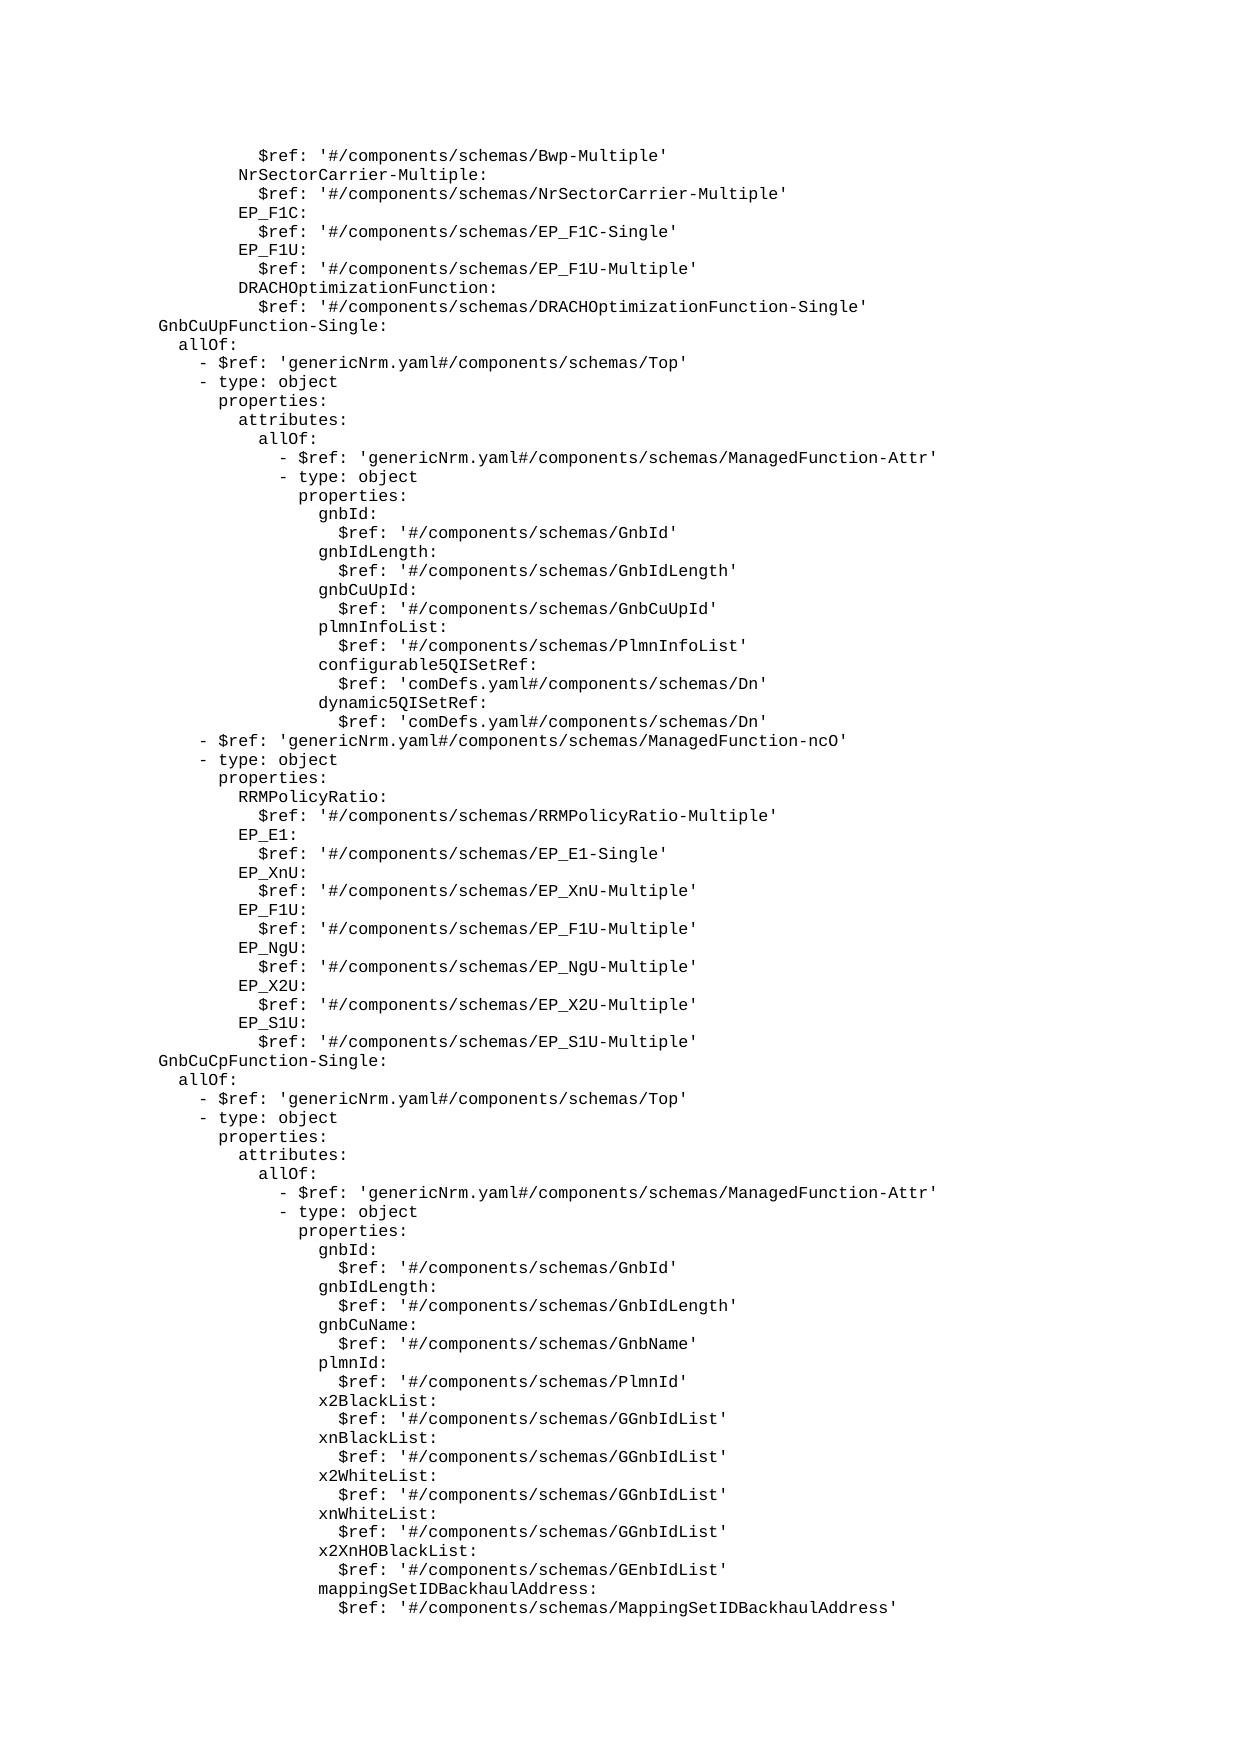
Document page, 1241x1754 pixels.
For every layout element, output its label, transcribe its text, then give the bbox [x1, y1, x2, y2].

text $ref: 'comDefs.yaml#/components/schemas/Dn' [118, 713, 1122, 732]
text dynamic5QISetRef: [118, 694, 1122, 713]
text RRMPolicyRatio: [118, 789, 1122, 808]
text $ref: '#/components/schemas/EP_NgU-Multiple' [118, 958, 1122, 977]
text $ref: '#/components/schemas/MappingSetIDBackhaulAddress' [118, 1599, 1122, 1618]
text properties: [118, 770, 1122, 789]
text allOf: [118, 431, 1122, 449]
text - type: object [118, 751, 1122, 770]
text $ref: '#/components/schemas/NrSectorCarrier-Multiple' [118, 185, 1122, 204]
text EP_F1U: [118, 242, 1122, 261]
text $ref: '#/components/schemas/GnbIdLength' [118, 1298, 1122, 1317]
text - $ref: 'genericNrm.yaml#/components/schemas/Top' [118, 1090, 1122, 1109]
text - $ref: 'genericNrm.yaml#/components/schemas/Top' [118, 355, 1122, 374]
text attributes: [118, 1147, 1122, 1166]
text allOf: [118, 336, 1122, 355]
text $ref: '#/components/schemas/EP_F1U-Multiple' [118, 261, 1122, 280]
text GnbCuUpFunction-Single: [118, 317, 1122, 336]
text properties: [118, 487, 1122, 506]
text $ref: '#/components/schemas/EP_E1-Single' [118, 845, 1122, 864]
text $ref: '#/components/schemas/GGnbIdList' [118, 1449, 1122, 1467]
text - $ref: 'genericNrm.yaml#/components/schemas/ManagedFunction-ncO' [118, 732, 1122, 751]
text - $ref: 'genericNrm.yaml#/components/schemas/ManagedFunction-Attr' [118, 449, 1122, 468]
text $ref: '#/components/schemas/GnbIdLength' [118, 562, 1122, 581]
text properties: [118, 393, 1122, 412]
text configurable5QISetRef: [118, 657, 1122, 676]
text $ref: '#/components/schemas/GnbId' [118, 525, 1122, 544]
text - type: object [118, 1109, 1122, 1128]
text $ref: '#/components/schemas/GEnbIdList' [118, 1562, 1122, 1581]
text properties: [118, 1222, 1122, 1241]
text $ref: '#/components/schemas/GGnbIdList' [118, 1486, 1122, 1505]
text $ref: '#/components/schemas/GnbId' [118, 1260, 1122, 1279]
text $ref: '#/components/schemas/EP_F1C-Single' [118, 223, 1122, 242]
text gnbIdLength: [118, 1279, 1122, 1298]
text properties: [118, 1128, 1122, 1147]
text - type: object [118, 374, 1122, 393]
text NrSectorCarrier-Multiple: [118, 167, 1122, 185]
text EP_X2U: [118, 977, 1122, 996]
text - $ref: 'genericNrm.yaml#/components/schemas/ManagedFunction-Attr' [118, 1185, 1122, 1203]
text $ref: '#/components/schemas/EP_F1U-Multiple' [118, 921, 1122, 939]
text mappingSetIDBackhaulAddress: [118, 1581, 1122, 1599]
text $ref: '#/components/schemas/RRMPolicyRatio-Multiple' [118, 808, 1122, 826]
text - type: object [118, 1203, 1122, 1222]
text x2WhiteList: [118, 1467, 1122, 1486]
text plmnId: [118, 1354, 1122, 1373]
text attributes: [118, 412, 1122, 431]
text gnbCuName: [118, 1317, 1122, 1336]
text $ref: '#/components/schemas/EP_XnU-Multiple' [118, 883, 1122, 902]
text GnbCuCpFunction-Single: [118, 1053, 1122, 1072]
text x2BlackList: [118, 1392, 1122, 1411]
text allOf: [118, 1166, 1122, 1185]
text $ref: '#/components/schemas/Bwp-Multiple' [118, 148, 1122, 167]
text $ref: '#/components/schemas/GGnbIdList' [118, 1524, 1122, 1543]
text plmnInfoList: [118, 619, 1122, 638]
text $ref: '#/components/schemas/EP_X2U-Multiple' [118, 996, 1122, 1015]
text gnbCuUpId: [118, 581, 1122, 600]
text gnbIdLength: [118, 544, 1122, 562]
text EP_NgU: [118, 939, 1122, 958]
text x2XnHOBlackList: [118, 1543, 1122, 1562]
text EP_XnU: [118, 864, 1122, 883]
text gnbId: [118, 506, 1122, 525]
text $ref: '#/components/schemas/GGnbIdList' [118, 1411, 1122, 1430]
text $ref: '#/components/schemas/GnbName' [118, 1336, 1122, 1354]
text EP_S1U: [118, 1015, 1122, 1034]
text xnWhiteList: [118, 1505, 1122, 1524]
text $ref: '#/components/schemas/GnbCuUpId' [118, 600, 1122, 619]
text $ref: '#/components/schemas/PlmnId' [118, 1373, 1122, 1392]
text EP_E1: [118, 826, 1122, 845]
text DRACHOptimizationFunction: [118, 280, 1122, 298]
text EP_F1U: [118, 902, 1122, 921]
text $ref: '#/components/schemas/PlmnInfoList' [118, 638, 1122, 657]
text allOf: [118, 1072, 1122, 1090]
text xnBlackList: [118, 1430, 1122, 1449]
text $ref: 'comDefs.yaml#/components/schemas/Dn' [118, 676, 1122, 694]
text EP_F1C: [118, 204, 1122, 223]
text $ref: '#/components/schemas/DRACHOptimizationFunction-Single' [118, 298, 1122, 317]
text - type: object [118, 468, 1122, 487]
text gnbId: [118, 1241, 1122, 1260]
text $ref: '#/components/schemas/EP_S1U-Multiple' [118, 1034, 1122, 1053]
